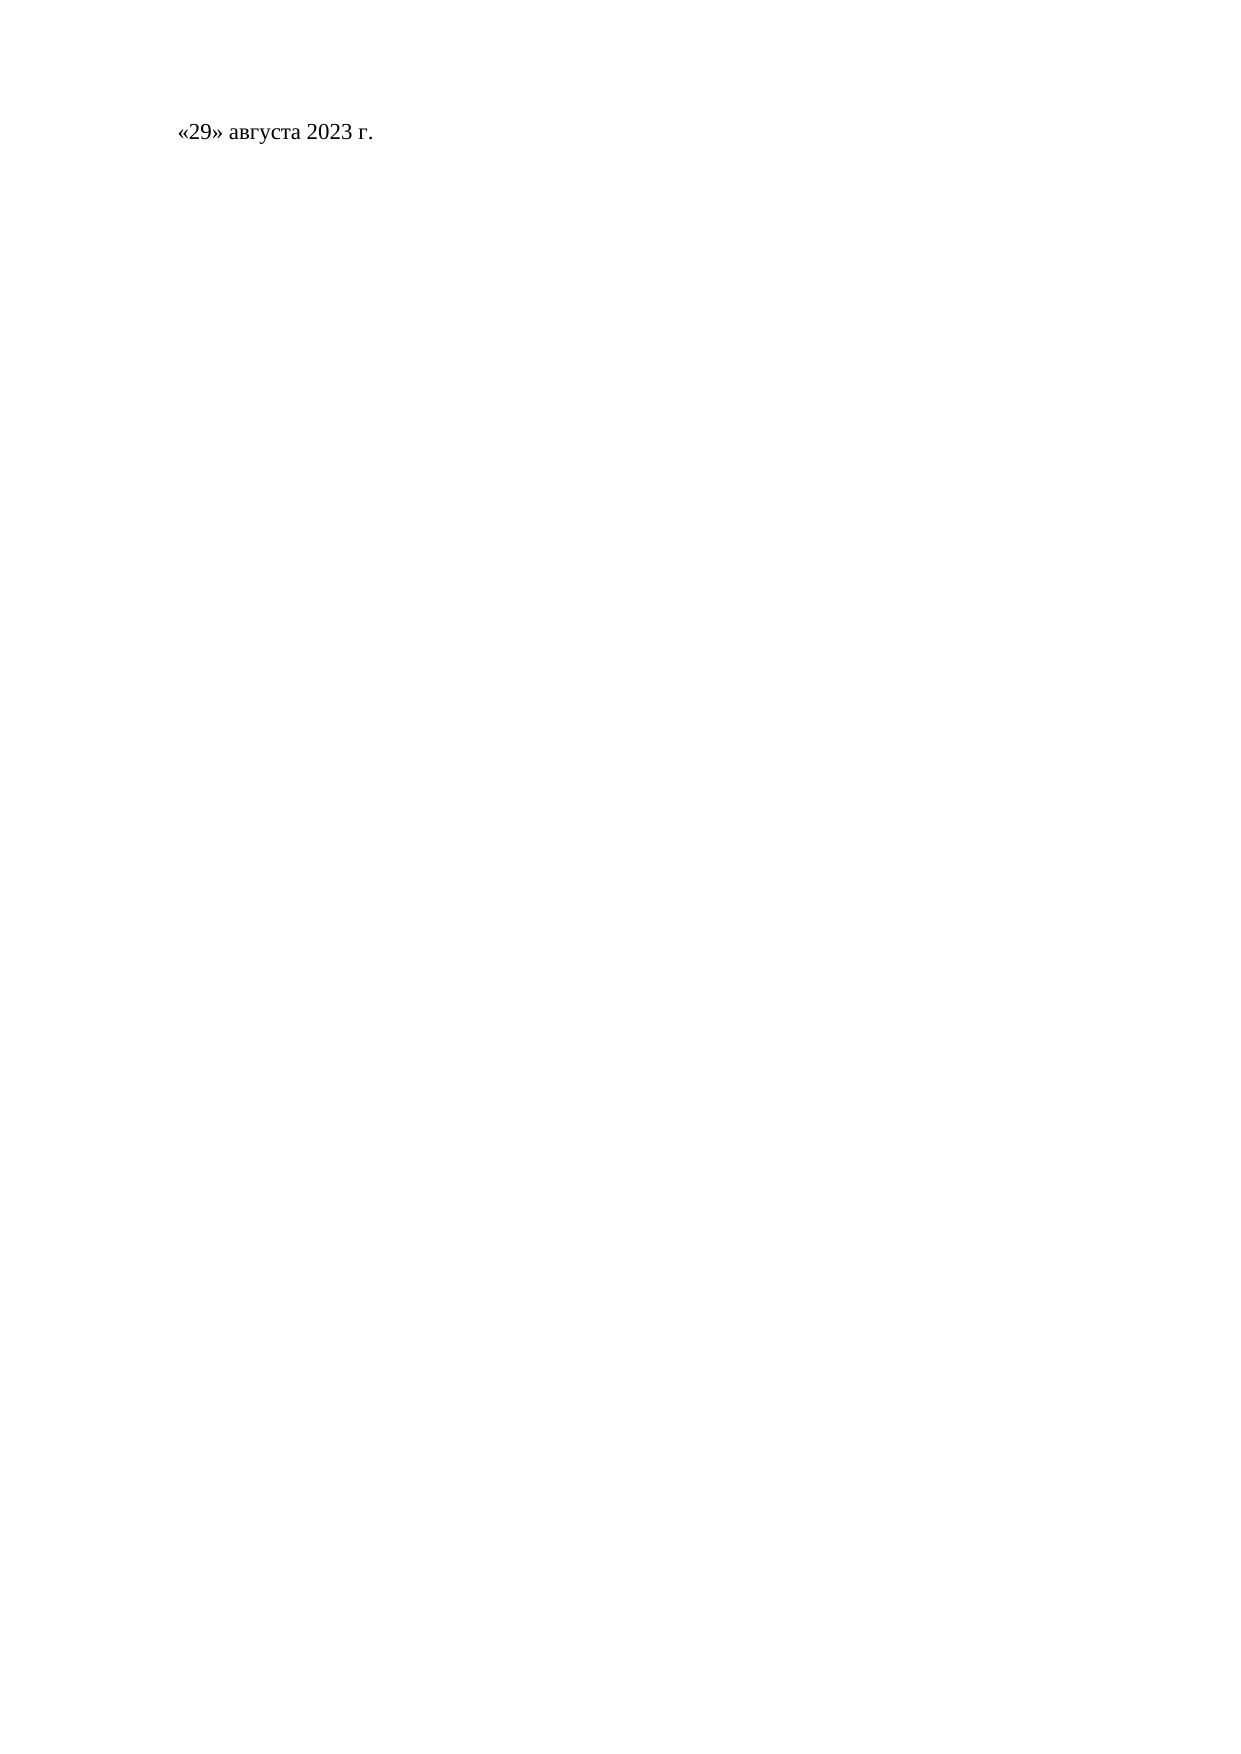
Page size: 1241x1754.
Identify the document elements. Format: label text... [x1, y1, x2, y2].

text «29» августа 2023 г. [177, 118, 1152, 144]
